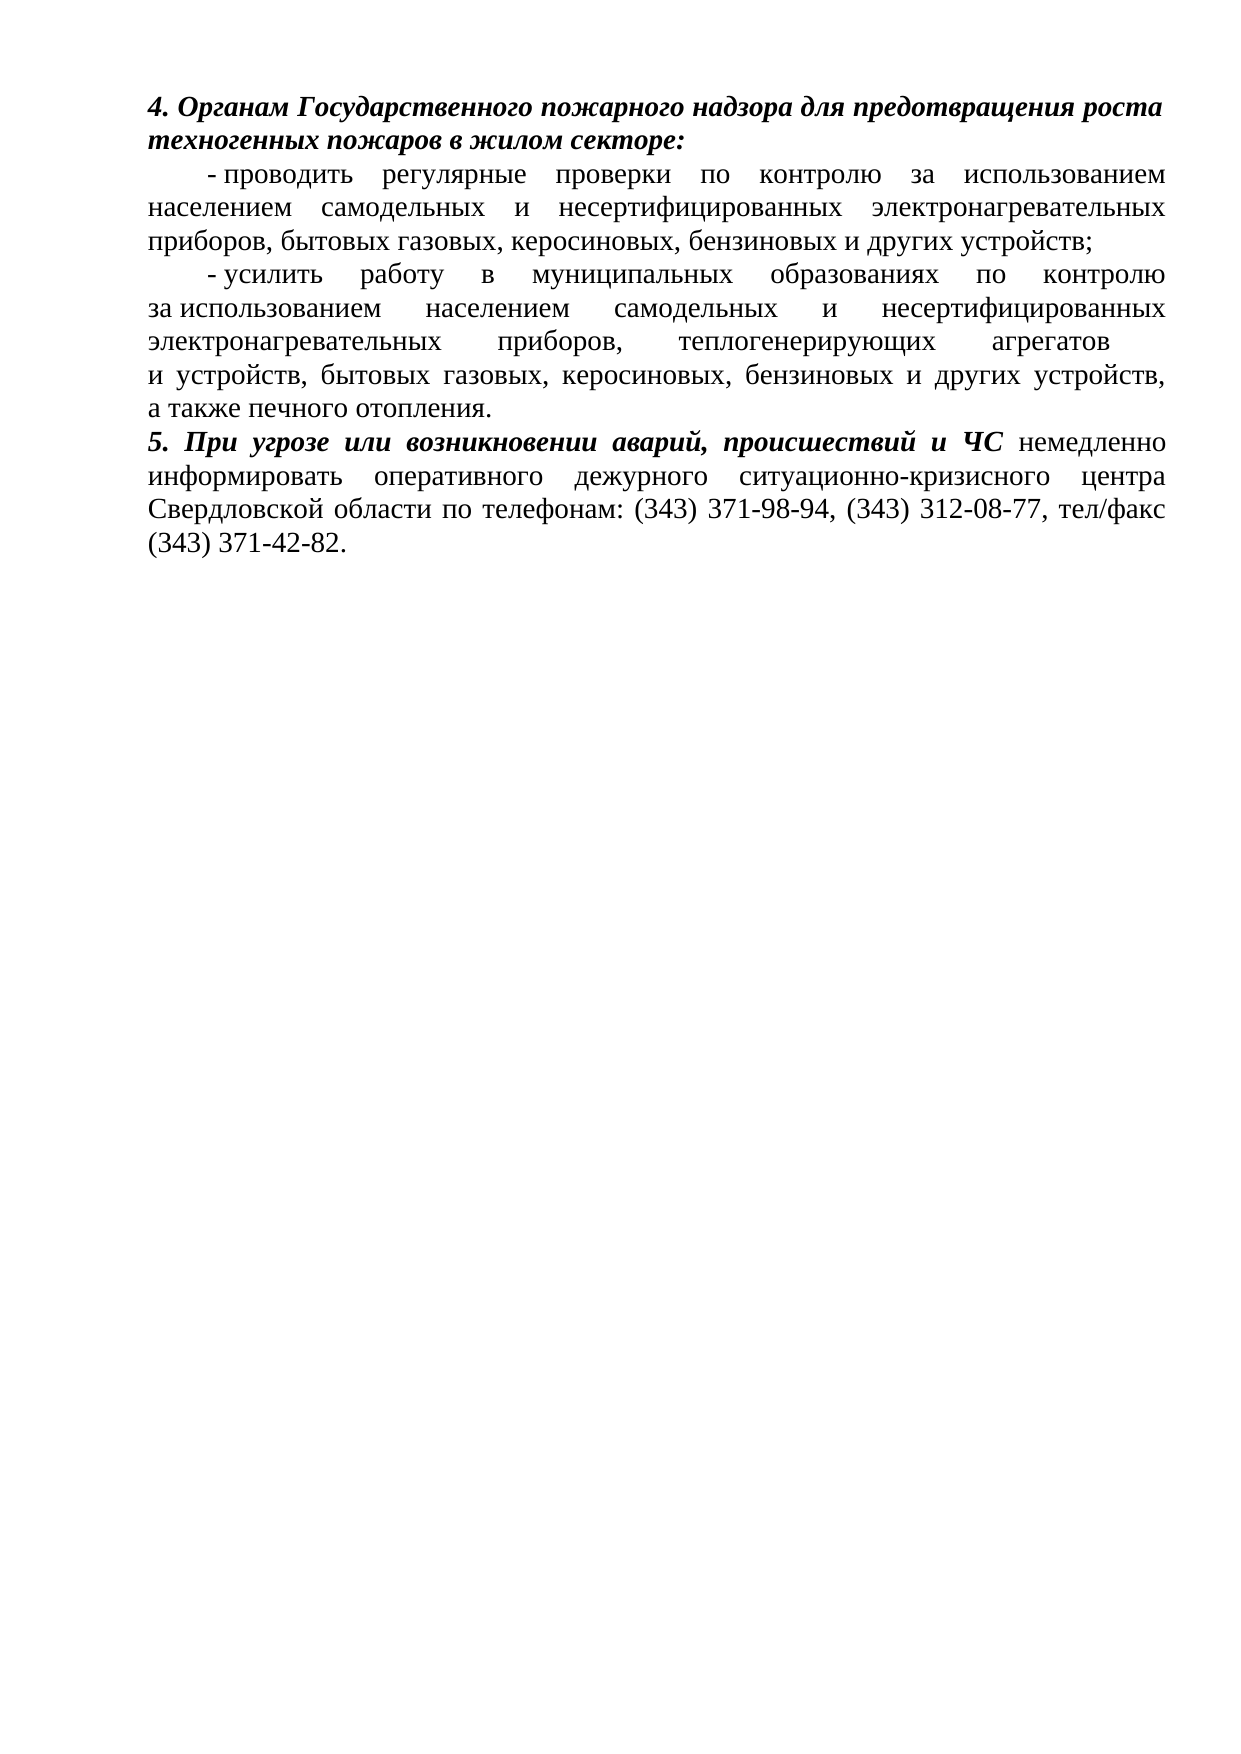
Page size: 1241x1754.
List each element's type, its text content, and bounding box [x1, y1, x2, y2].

text - проводить регулярные проверки по контролю за использованием населением самодельных и несертифицированных электронагревательных приборов, бытовых газовых, керосиновых, бензиновых и других устройств; [148, 156, 1167, 256]
text 4. Органам Государственного пожарного надзора для предотвращения роста техногенных пожаров в жилом секторе: [148, 89, 1167, 156]
text - усилить работу в муниципальных образованиях по контролю за использованием населением самодельных и несертифицированных электронагревательных приборов, теплогенерирующих агрегатов и устройств, бытовых газовых, керосиновых, бензиновых и других устройств, а также печного отопления. [148, 256, 1167, 424]
text 5. При угрозе или возникновении аварий, происшествий и ЧС немедленно информировать оперативного дежурного ситуационно-кризисного центра Свердловской области по телефонам: (343) 371-98-94, (343) 312-08-77, тел/факс (343) 371-42-82. [148, 424, 1167, 558]
